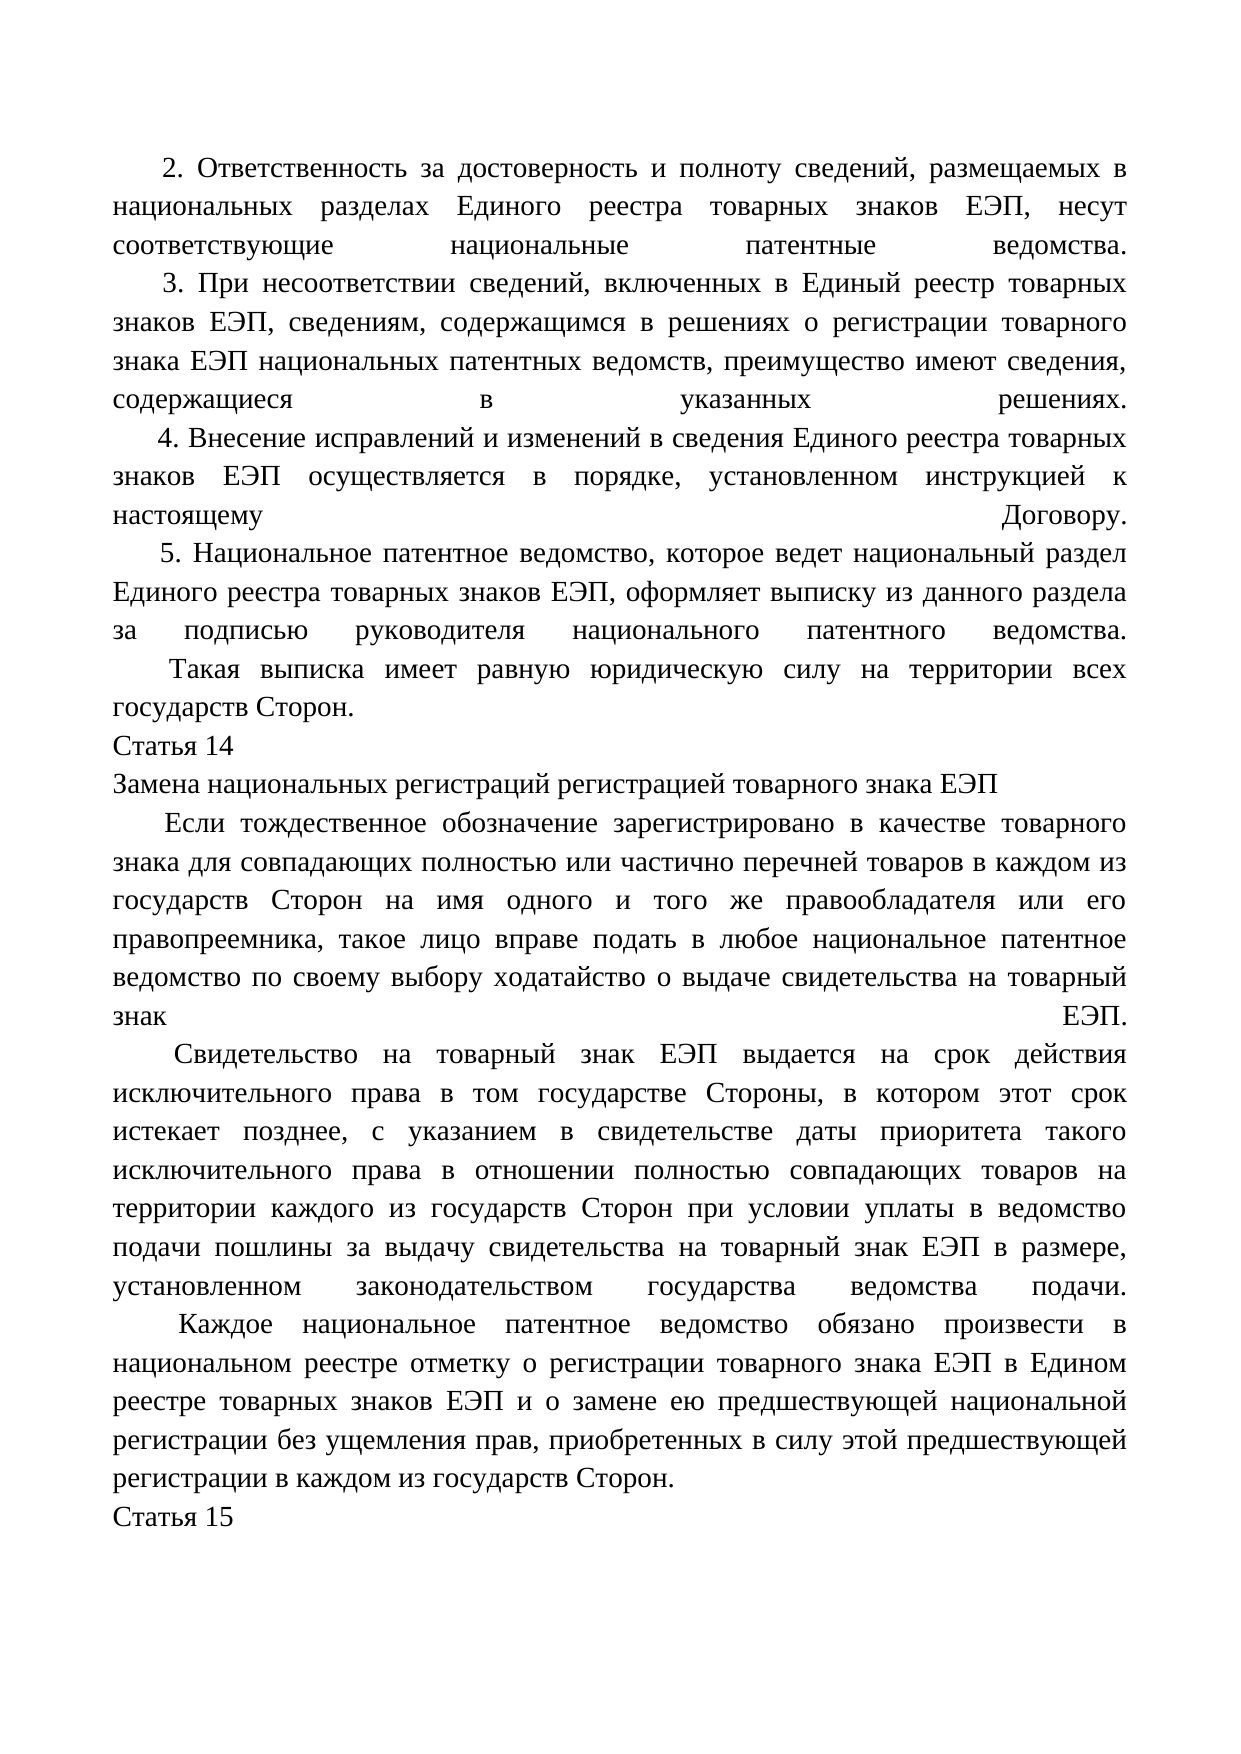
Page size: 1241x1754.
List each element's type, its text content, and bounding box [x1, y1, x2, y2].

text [112, 150, 1128, 723]
text Статья 15 [112, 1499, 1128, 1532]
text Замена национальных регистраций регистрацией товарного знака ЕЭП [112, 767, 1128, 800]
text Статья 14 [112, 728, 1128, 762]
text Если тождественное обозначение зарегистрировано в качестве товарного знака для совпадающих полностью или частично перечней товаров в каждом из государств Сторон на имя одного и того же правообладателя или его правопреемника, такое лицо вправе подать в любое национальное патентное ведомство по своему выбору ходатайство о выдаче свидетельства на товарный знак ЕЭП. Свидетельство на товарный знак ЕЭП выдается на срок действия исключительного права в том государстве Стороны, в котором этот срок истекает позднее, с указанием в свидетельстве даты приоритета такого исключительного права в отношении полностью совпадающих товаров на территории каждого из государств Сторон при условии уплаты в ведомство подачи пошлины за выдачу свидетельства на товарный знак ЕЭП в размере, установленном законодательством государства ведомства подачи. Каждое национальное патентное ведомство обязано произвести в национальном реестре отметку о регистрации товарного знака ЕЭП в Едином реестре товарных знаков ЕЭП и о замене ею предшествующей национальной регистрации без ущемления прав, приобретенных в силу этой предшествующей регистрации в каждом из государств Сторон. [112, 805, 1128, 1494]
